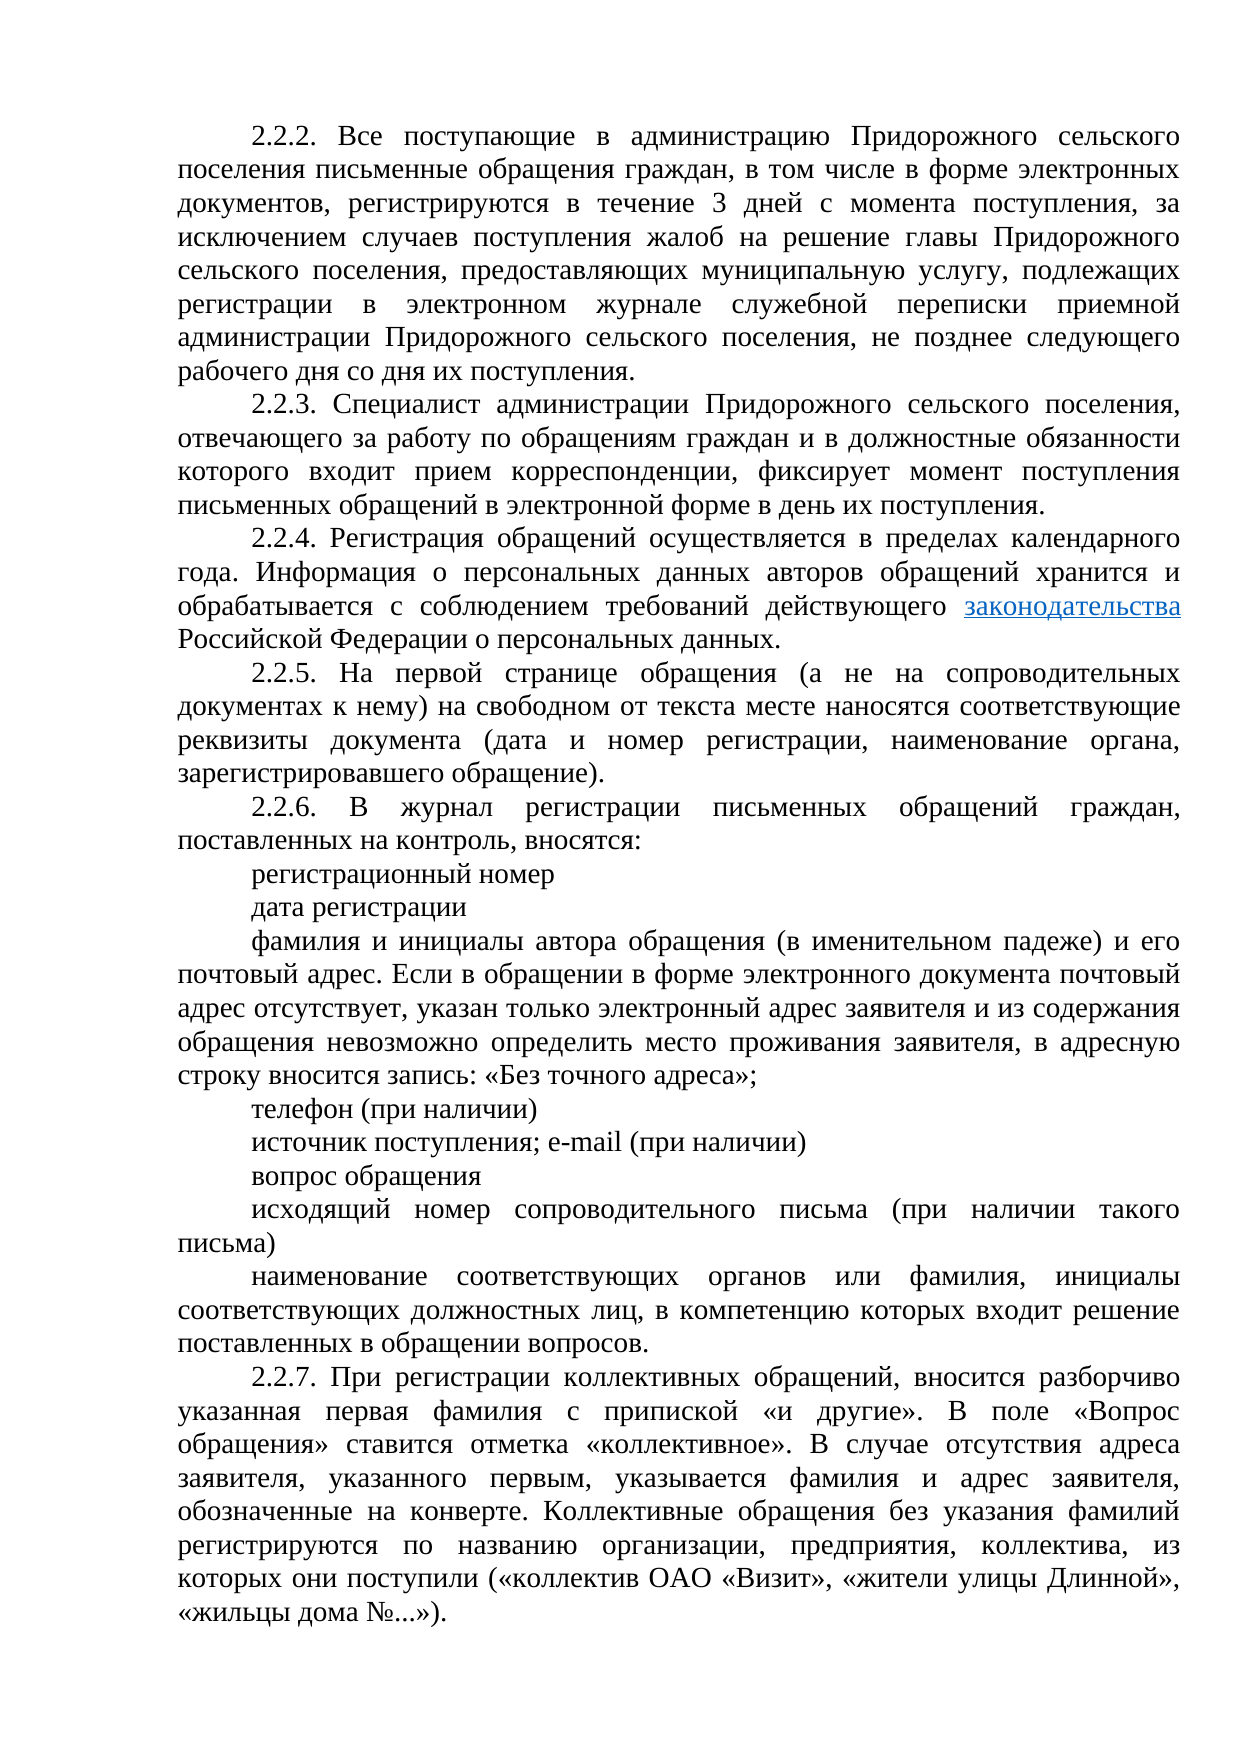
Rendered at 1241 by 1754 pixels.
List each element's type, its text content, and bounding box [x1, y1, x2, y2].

text дата регистрации [177, 889, 1181, 923]
text 2.2.4. Регистрация обращений осуществляется в пределах календарного года. Информация о персональных данных авторов обращений хранится и обрабатывается с соблюдением требований действующего законодательства Российской Федерации о персональных данных. [177, 521, 1181, 655]
text 2.2.6. В журнал регистрации письменных обращений граждан, поставленных на контроль, вносятся: [177, 789, 1181, 856]
text исходящий номер сопроводительного письма (при наличии такого письма) [177, 1191, 1181, 1258]
text фамилия и инициалы автора обращения (в именительном падеже) и его почтовый адрес. Если в обращении в форме электронного документа почтовый адрес отсутствует, указан только электронный адрес заявителя и из содержания обращения невозможно определить место проживания заявителя, в адресную строку вносится запись: «Без точного адреса»; [177, 923, 1181, 1091]
text источник поступления; e-mail (при наличии) [177, 1124, 1181, 1158]
text наименование соответствующих органов или фамилия, инициалы соответствующих должностных лиц, в компетенцию которых входит решение поставленных в обращении вопросов. [177, 1258, 1181, 1359]
text телефон (при наличии) [177, 1091, 1181, 1124]
text вопрос обращения [177, 1158, 1181, 1191]
text 2.2.3. Специалист администрации Придорожного сельского поселения, отвечающего за работу по обращениям граждан и в должностные обязанности которого входит прием корреспонденции, фиксирует момент поступления письменных обращений в электронной форме в день их поступления. [177, 386, 1181, 521]
text 2.2.5. На первой странице обращения (а не на сопроводительных документах к нему) на свободном от текста месте наносятся соответствующие реквизиты документа (дата и номер регистрации, наименование органа, зарегистрировавшего обращение). [177, 655, 1181, 789]
text регистрационный номер [177, 856, 1181, 889]
text 2.2.2. Все поступающие в администрацию Придорожного сельского поселения письменные обращения граждан, в том числе в форме электронных документов, регистрируются в течение 3 дней с момента поступления, за исключением случаев поступления жалоб на решение главы Придорожного сельского поселения, предоставляющих муниципальную услугу, подлежащих регистрации в электронном журнале служебной переписки приемной администрации Придорожного сельского поселения, не позднее следующего рабочего дня со дня их поступления. [177, 118, 1181, 386]
text 2.2.7. При регистрации коллективных обращений, вносится разборчиво указанная первая фамилия с припиской «и другие». В поле «Вопрос обращения» ставится отметка «коллективное». В случае отсутствия адреса заявителя, указанного первым, указывается фамилия и адрес заявителя, обозначенные на конверте. Коллективные обращения без указания фамилий регистрируются по названию организации, предприятия, коллектива, из которых они поступили («коллектив ОАО «Визит», «жители улицы Длинной», «жильцы дома №...»). [177, 1359, 1181, 1627]
